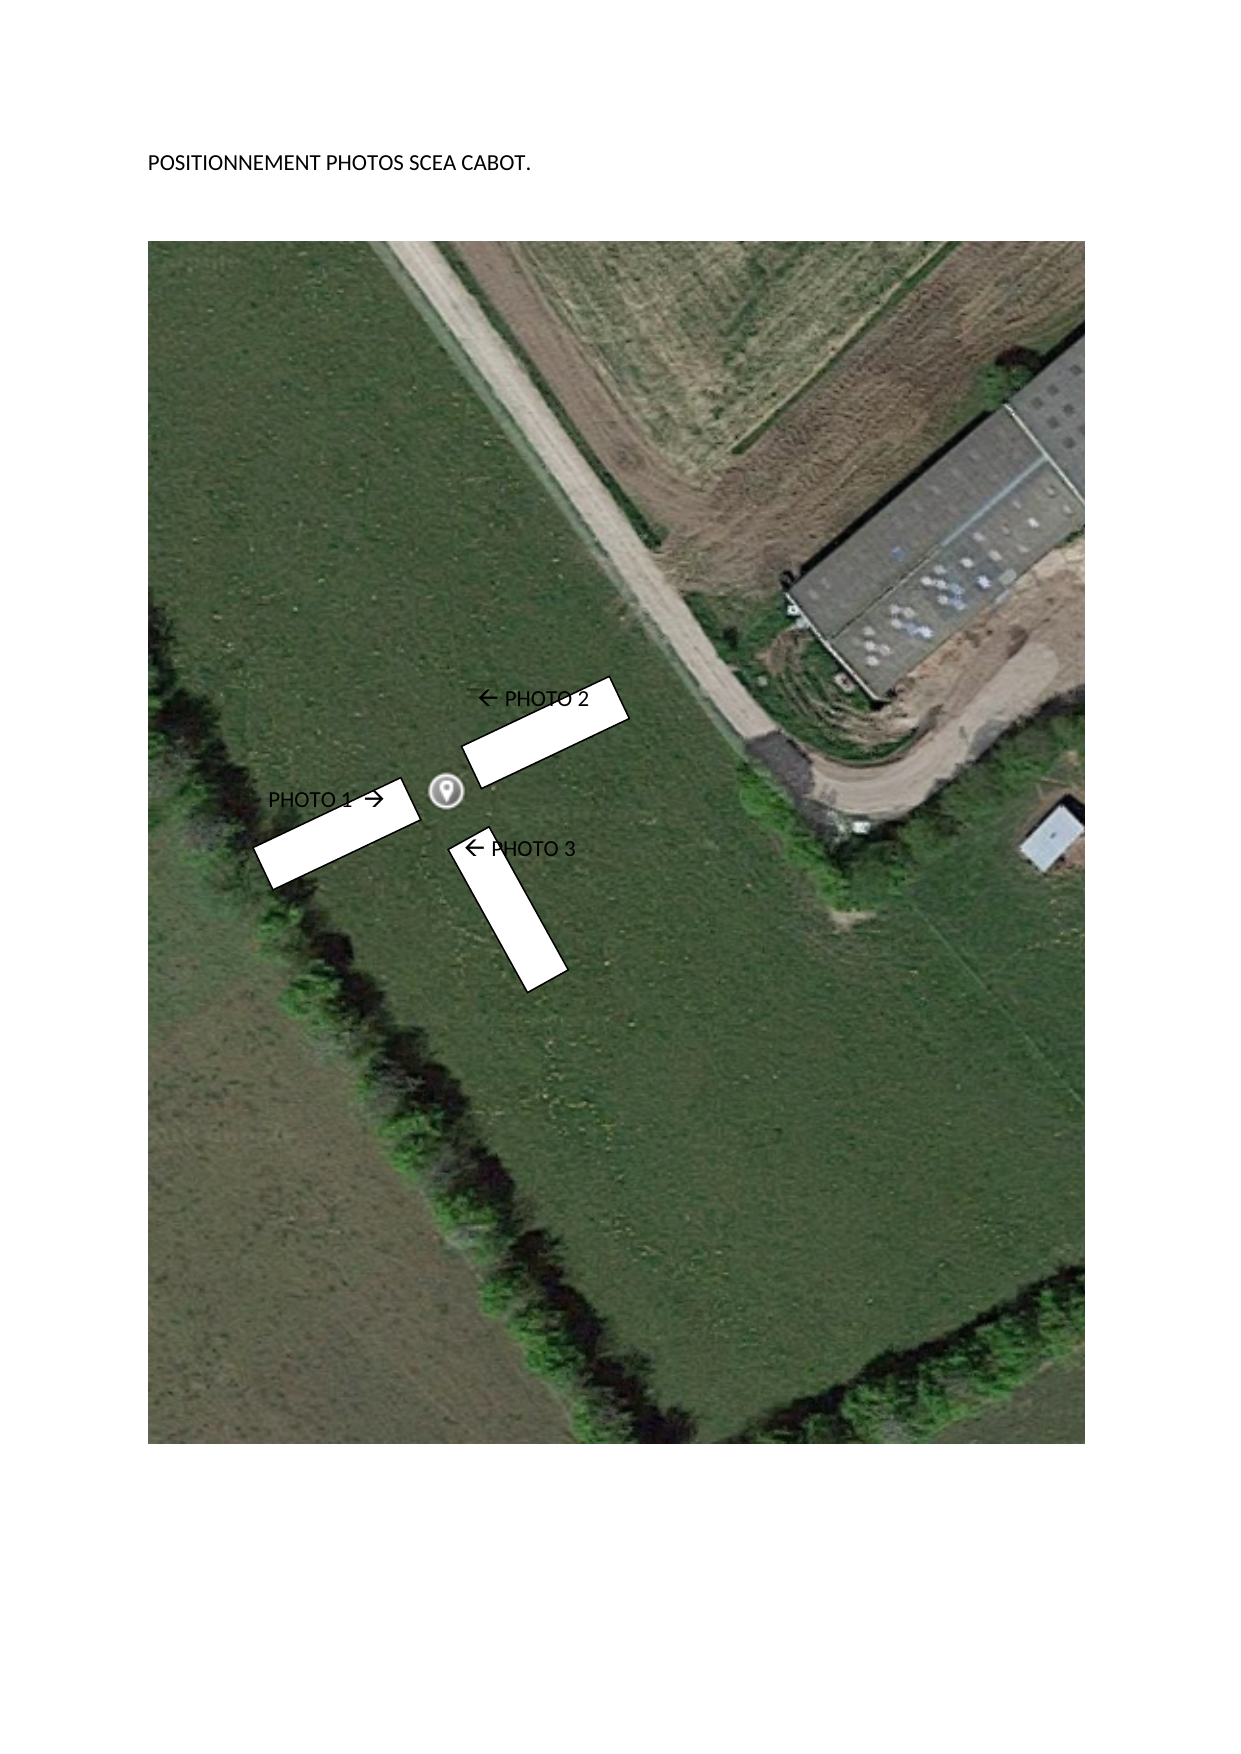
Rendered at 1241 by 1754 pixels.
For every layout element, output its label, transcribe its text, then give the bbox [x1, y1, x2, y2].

picture [148, 241, 1085, 1444]
text POSITIONNEMENT PHOTOS SCEA CABOT. [148, 148, 1093, 176]
